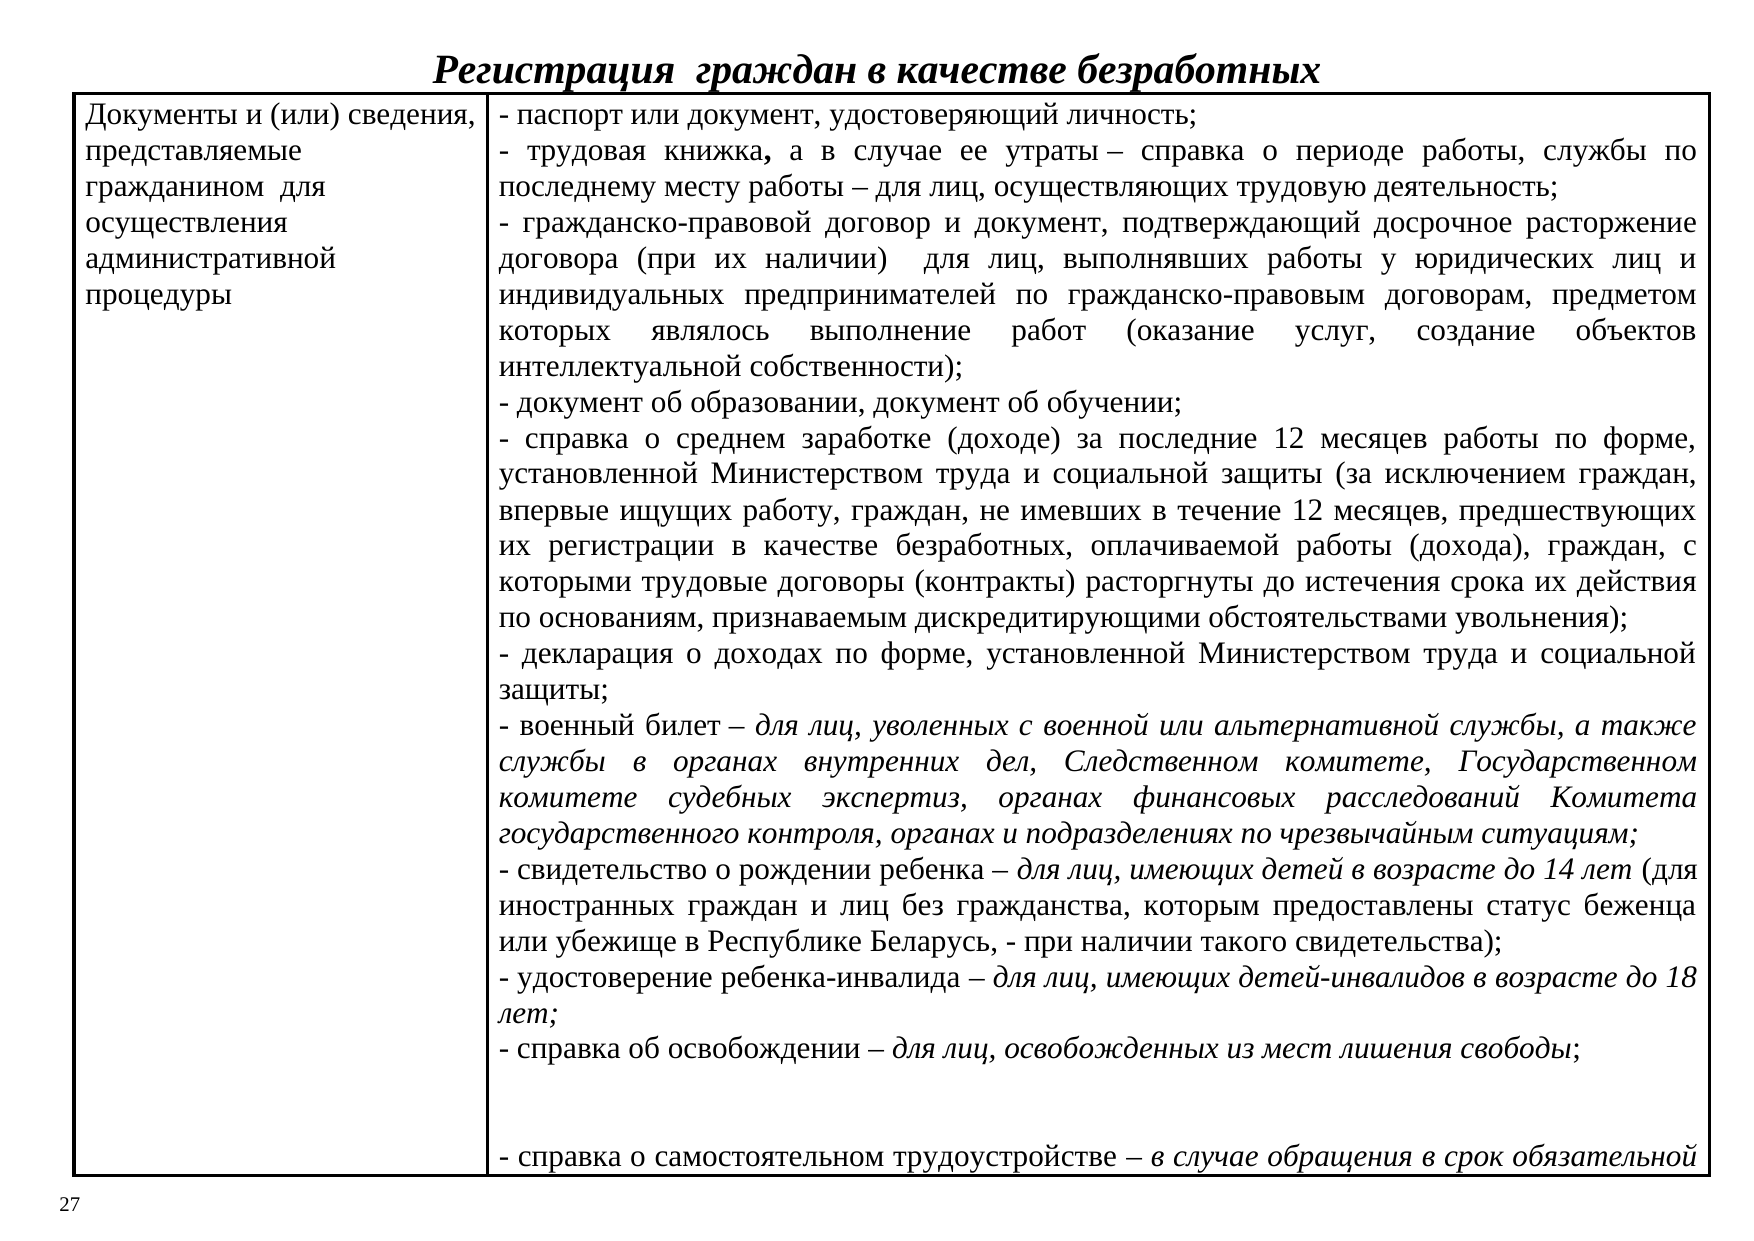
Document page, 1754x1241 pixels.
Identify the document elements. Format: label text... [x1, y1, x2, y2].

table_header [489, 95, 1708, 1173]
text Регистрация граждан в качестве безработных [59, 44, 1695, 92]
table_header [76, 95, 486, 1173]
